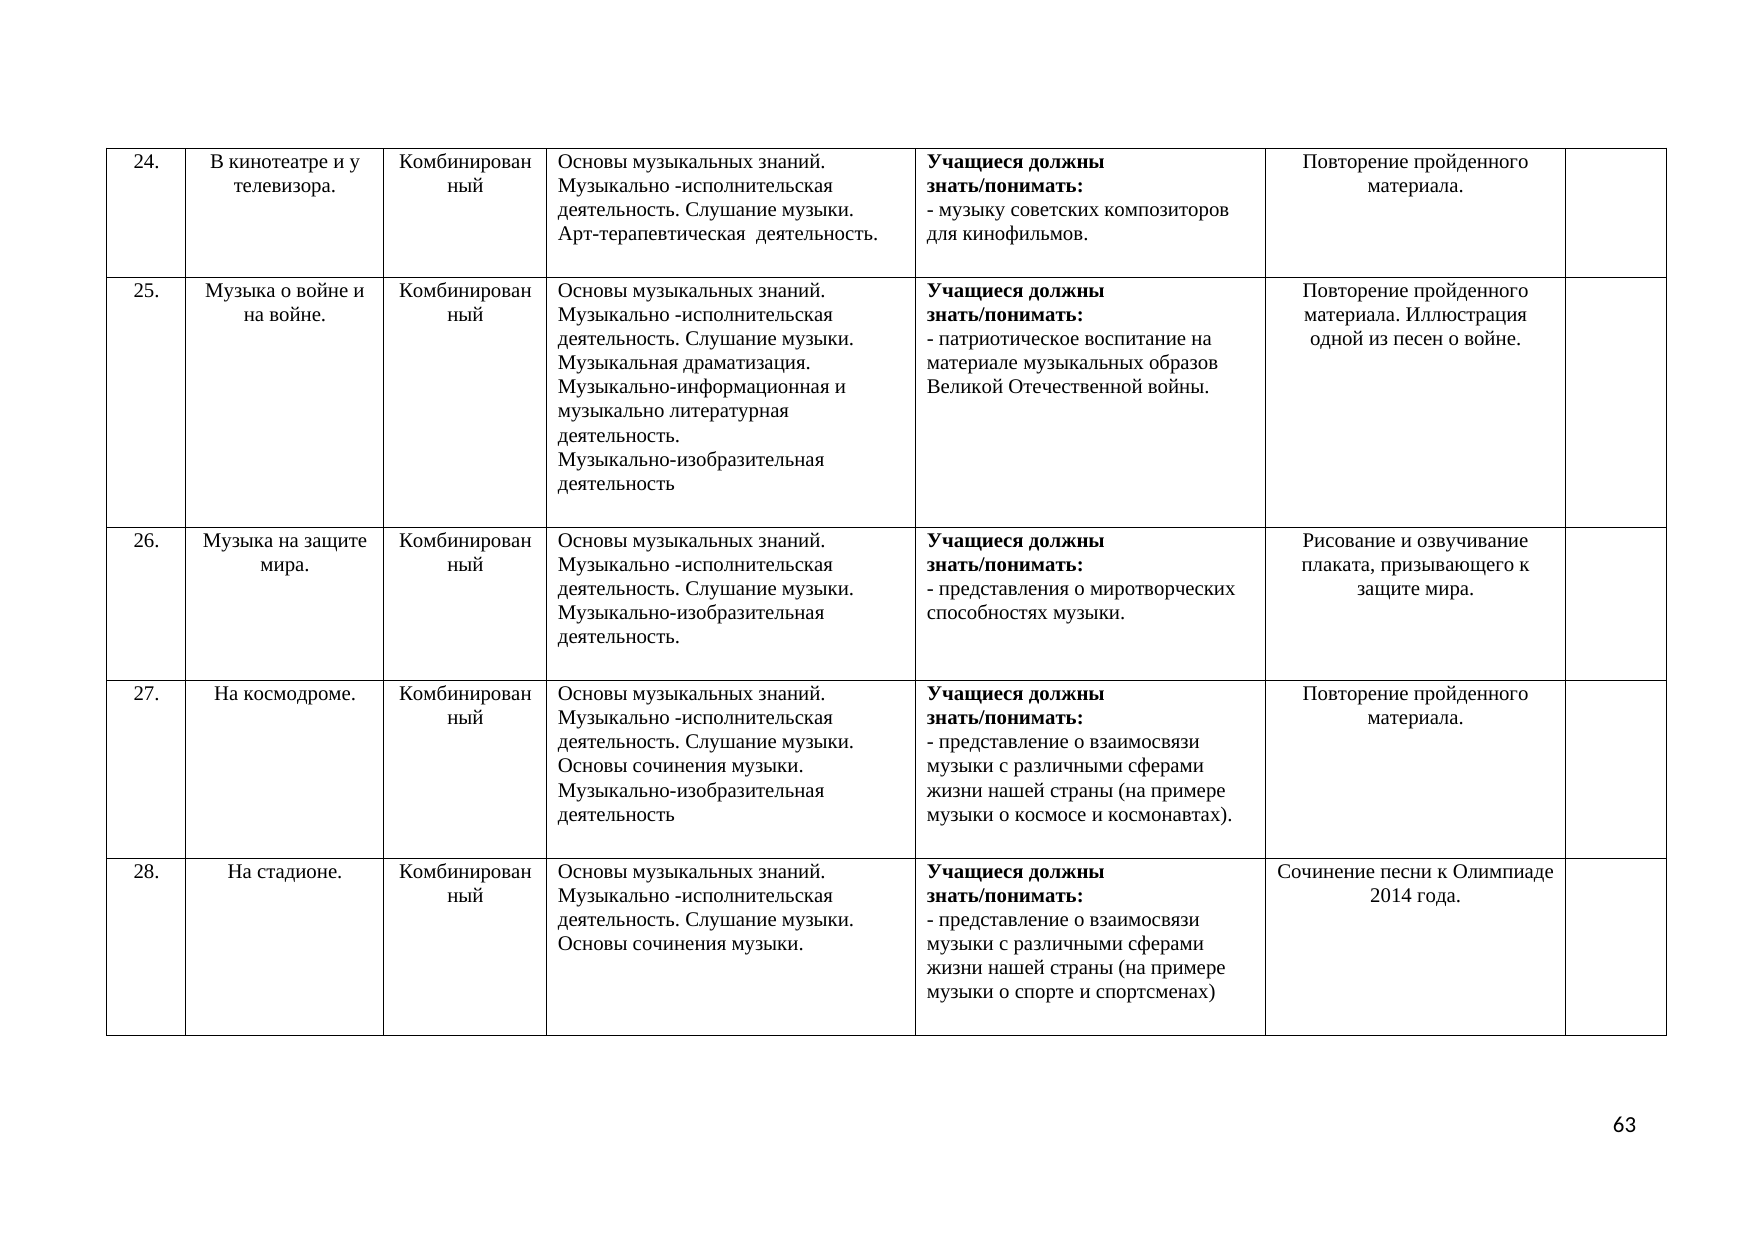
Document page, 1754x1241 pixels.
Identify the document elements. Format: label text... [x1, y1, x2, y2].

table_cell Повторение пройденного материала. [1266, 681, 1565, 858]
table_cell Основы музыкальных знаний. Музыкально -исполнительская деятельность. Слушание музыки. Арт-терапевтическая деятельность. [547, 149, 915, 277]
table_cell Учащиеся должны знать/понимать: - представления о миротворческих способностях музыки. [916, 528, 1265, 680]
table_cell Комбинированный [384, 149, 546, 277]
table_cell Музыка на защите мира. [186, 528, 383, 680]
table_cell Учащиеся должны знать/понимать: - представление о взаимосвязи музыки с различными сферами жизни нашей страны (на примере музыки о космосе и космонавтах). [916, 681, 1265, 858]
table_cell [1566, 278, 1666, 527]
table_cell Комбинированный [384, 528, 546, 680]
table_cell Основы музыкальных знаний. Музыкально -исполнительская деятельность. Слушание музыки. Музыкально-изобразительная деятельность. [547, 528, 915, 680]
table_cell Повторение пройденного материала. Иллюстрация одной из песен о войне. [1266, 278, 1565, 527]
table_cell Основы музыкальных знаний. Музыкально -исполнительская деятельность. Слушание музыки. Музыкальная драматизация. Музыкально-информационная и музыкально литературная деятельность. Музыкально-изобразительная деятельность [547, 278, 915, 527]
table_cell Учащиеся должны знать/понимать: - музыку советских композиторов для кинофильмов. [916, 149, 1265, 277]
table_cell [1566, 149, 1666, 277]
table_cell [1566, 528, 1666, 680]
table_cell 24. [107, 149, 185, 277]
table_cell Учащиеся должны знать/понимать: - представление о взаимосвязи музыки с различными сферами жизни нашей страны (на примере музыки о спорте и спортсменах) [916, 859, 1265, 1035]
table_cell Музыка о войне и на войне. [186, 278, 383, 527]
table_cell На космодроме. [186, 681, 383, 858]
table_cell Основы музыкальных знаний. Музыкально -исполнительская деятельность. Слушание музыки. Основы сочинения музыки. [547, 859, 915, 1035]
table_cell 26. [107, 528, 185, 680]
table_cell Учащиеся должны знать/понимать: - патриотическое воспитание на материале музыкальных образов Великой Отечественной войны. [916, 278, 1265, 527]
table_cell На стадионе. [186, 859, 383, 1035]
table_cell Комбинированный [384, 859, 546, 1035]
table_cell 25. [107, 278, 185, 527]
table_cell 27. [107, 681, 185, 858]
table_cell [1566, 859, 1666, 1035]
table_cell Комбинированный [384, 681, 546, 858]
table_cell [1566, 681, 1666, 858]
table_cell Основы музыкальных знаний. Музыкально -исполнительская деятельность. Слушание музыки. Основы сочинения музыки. Музыкально-изобразительная деятельность [547, 681, 915, 858]
table_cell 28. [107, 859, 185, 1035]
table_cell Комбинированный [384, 278, 546, 527]
table_cell Рисование и озвучивание плаката, призывающего к защите мира. [1266, 528, 1565, 680]
table_cell Сочинение песни к Олимпиаде 2014 года. [1266, 859, 1565, 1035]
table_cell В кинотеатре и у телевизора. [186, 149, 383, 277]
table_cell Повторение пройденного материала. [1266, 149, 1565, 277]
